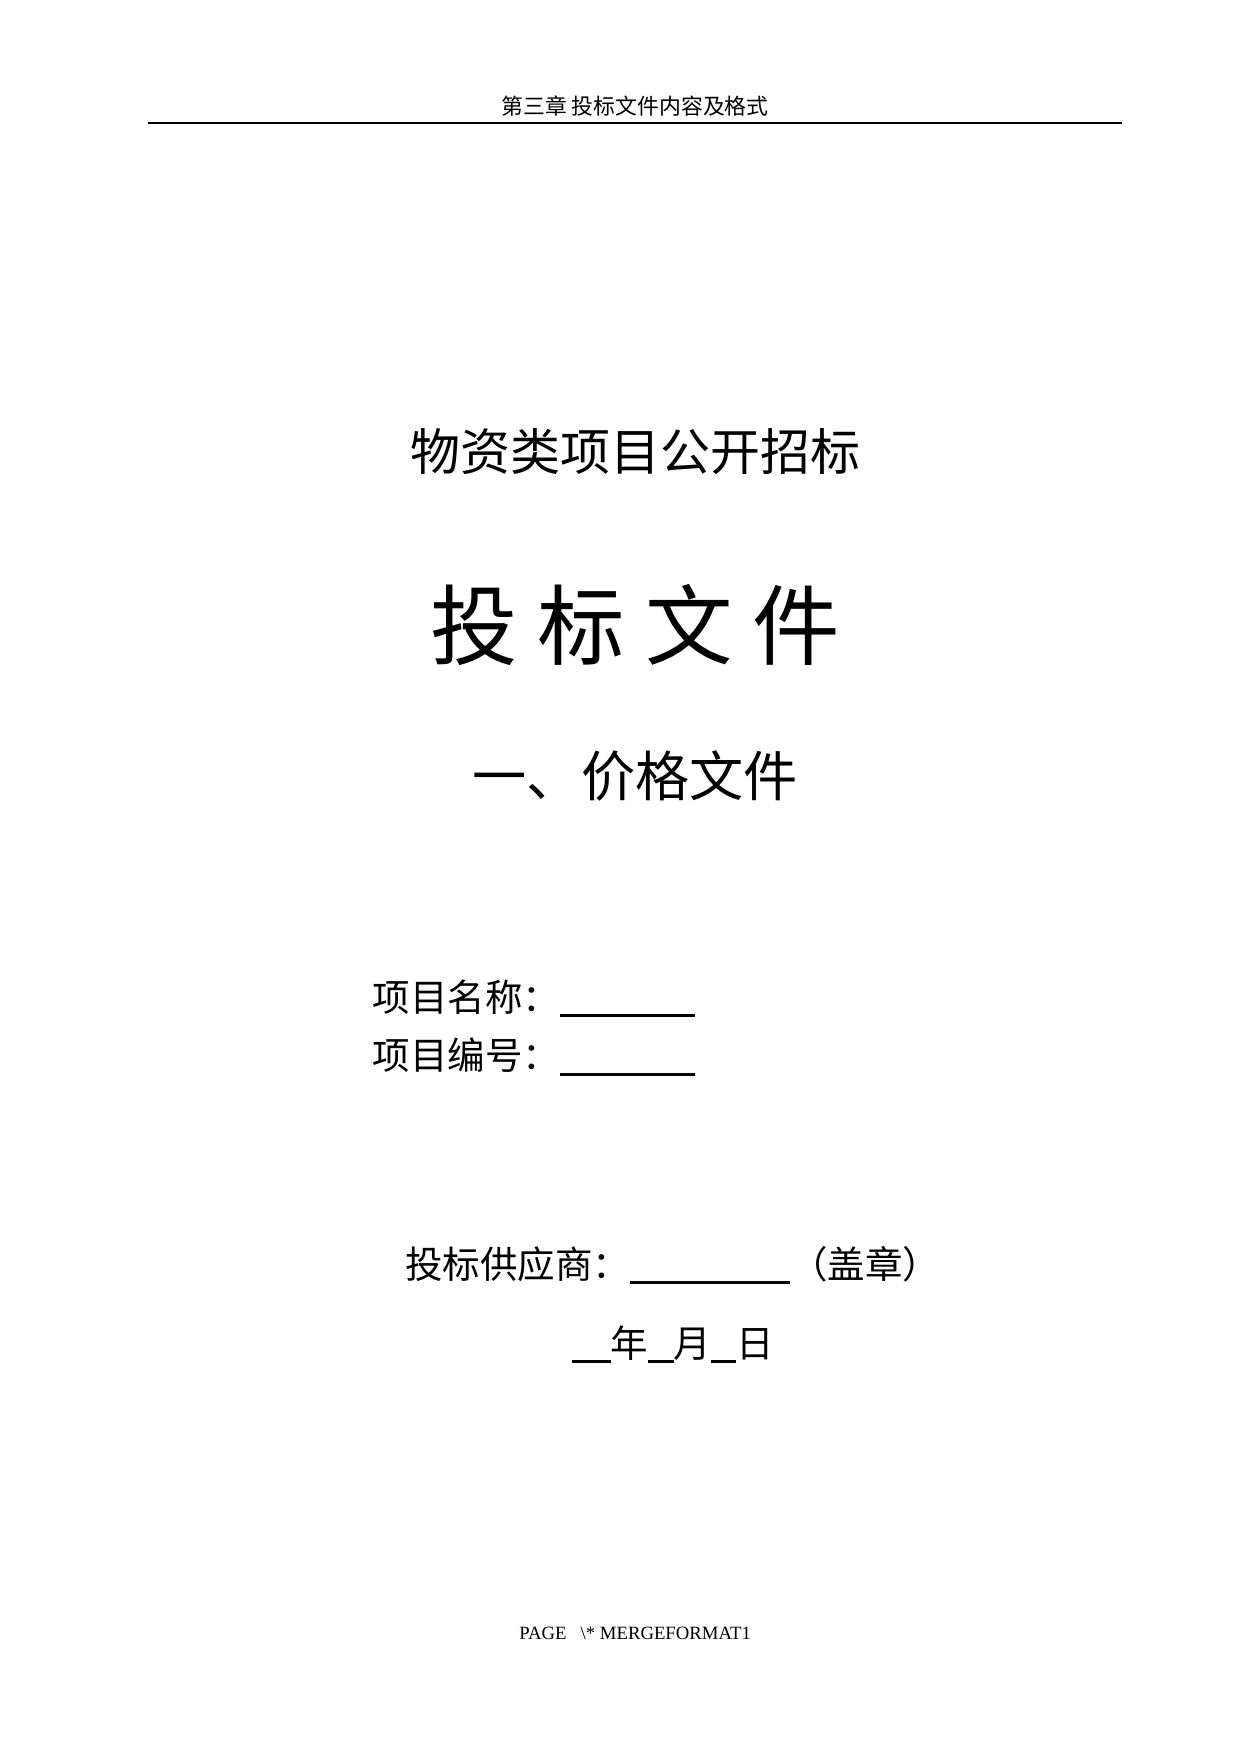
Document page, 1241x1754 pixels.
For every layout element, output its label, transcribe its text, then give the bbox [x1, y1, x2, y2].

text 投标供应商： （盖章） [148, 1234, 1122, 1289]
text 项目编号： [148, 1023, 1122, 1081]
text 项目名称： [148, 965, 1122, 1023]
text 投 标 文 件 [148, 557, 1122, 684]
subtitle 一、价格文件 [148, 734, 1122, 812]
text 年 月 日 [148, 1314, 1122, 1368]
text 物资类项目公开招标 [148, 412, 1122, 485]
